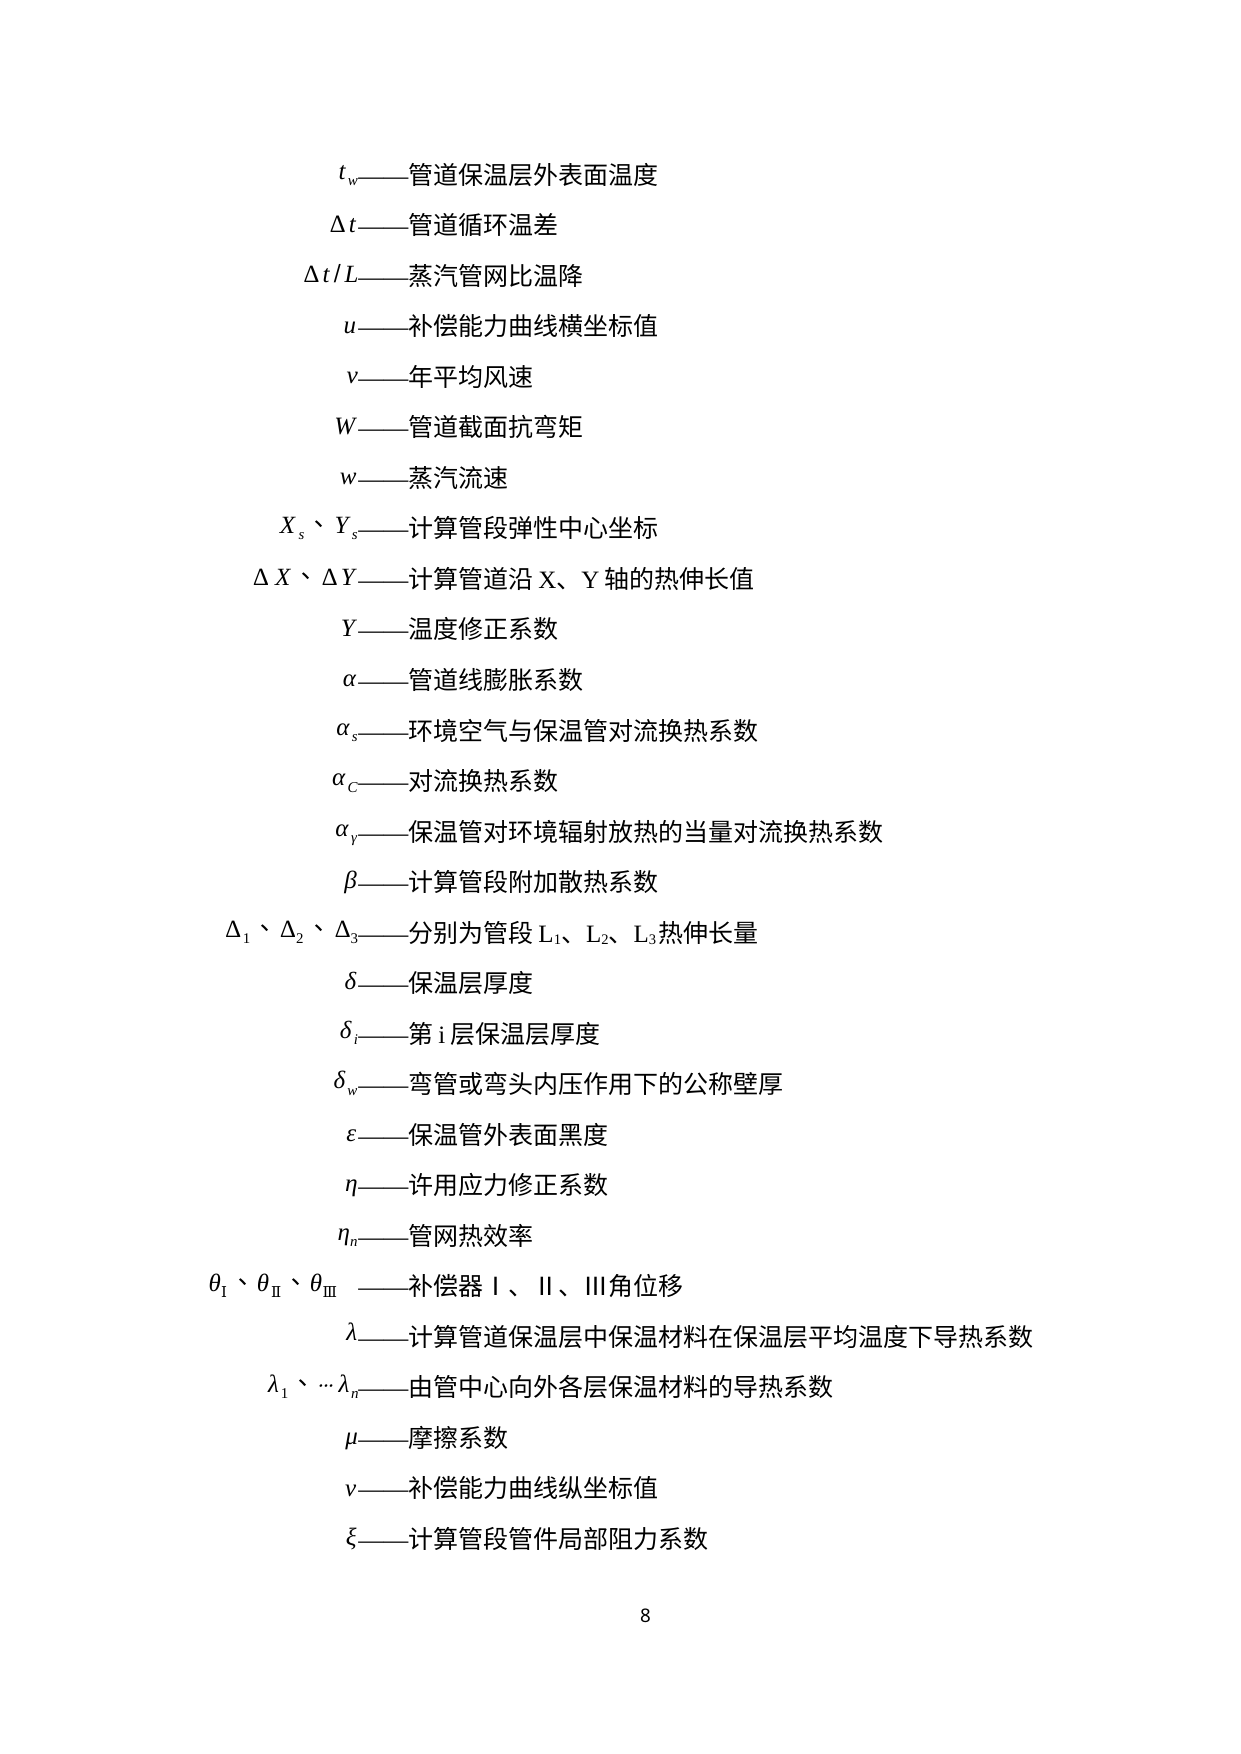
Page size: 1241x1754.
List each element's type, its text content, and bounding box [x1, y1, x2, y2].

table_cell ——保温管对环境辐射放热的当量对流换热系数 [358, 812, 1053, 863]
table_cell ——管道循环温差 [358, 206, 1053, 256]
table_cell ——弯管或弯头内压作用下的公称壁厚 [358, 1065, 1053, 1115]
table_cell ——分别为管段L1、L2、L3热伸长量 [358, 913, 1053, 964]
table_cell [188, 1014, 358, 1065]
table_cell [188, 661, 358, 711]
table_cell [188, 155, 358, 206]
table_cell ——对流换热系数 [358, 762, 1053, 812]
table_cell ——第i层保温层厚度 [358, 1014, 1053, 1065]
table_cell ——年平均风速 [358, 358, 1053, 408]
table_cell [188, 1216, 358, 1267]
table_cell v [188, 1469, 358, 1519]
table_cell ——计算管道沿X、Y轴的热伸长值 [358, 560, 1053, 610]
table_cell [188, 1267, 358, 1317]
table_cell [188, 1166, 358, 1216]
table_cell [188, 964, 358, 1014]
table_cell [188, 1368, 358, 1418]
table_cell ——许用应力修正系数 [358, 1166, 1053, 1216]
table_cell ——计算管段附加散热系数 [358, 863, 1053, 913]
table_cell [188, 256, 358, 307]
table_cell [188, 913, 358, 964]
table_cell [188, 1418, 358, 1469]
table_cell ——由管中心向外各层保温材料的导热系数 [358, 1368, 1053, 1418]
table_cell ——温度修正系数 [358, 610, 1053, 661]
table_cell ——环境空气与保温管对流换热系数 [358, 711, 1053, 762]
table_cell [188, 1519, 358, 1570]
table_cell ——计算管段管件局部阻力系数 [358, 1519, 1053, 1570]
table_cell ——管道保温层外表面温度 [358, 155, 1053, 206]
table_cell ——保温管外表面黑度 [358, 1115, 1053, 1166]
table_cell ——补偿能力曲线纵坐标值 [358, 1469, 1053, 1519]
table_cell ——蒸汽流速 [358, 459, 1053, 509]
table_cell ——管网热效率 [358, 1216, 1053, 1267]
table_cell [188, 863, 358, 913]
table_cell [188, 509, 358, 559]
table_cell [188, 560, 358, 610]
table_cell ——摩擦系数 [358, 1418, 1053, 1469]
table_cell [188, 1317, 358, 1368]
table_cell [188, 711, 358, 762]
table_cell ——计算管道保温层中保温材料在保温层平均温度下导热系数 [358, 1317, 1053, 1368]
table_cell [188, 408, 358, 458]
table_cell ——管道截面抗弯矩 [358, 408, 1053, 458]
table_cell [188, 206, 358, 256]
table_cell ——补偿能力曲线横坐标值 [358, 307, 1053, 357]
table_cell ——蒸汽管网比温降 [358, 256, 1053, 307]
table_cell [188, 812, 358, 863]
table_cell [188, 459, 358, 509]
table_cell [188, 762, 358, 812]
table_cell ——管道线膨胀系数 [358, 661, 1053, 711]
table_cell ——补偿器Ⅰ、Ⅱ、Ⅲ角位移 [358, 1267, 1053, 1317]
table_cell ——计算管段弹性中心坐标 [358, 509, 1053, 559]
table_cell ——保温层厚度 [358, 964, 1053, 1014]
table_cell [188, 358, 358, 408]
table_cell u [188, 307, 358, 357]
table_cell [188, 1115, 358, 1166]
table_cell [188, 1065, 358, 1115]
table_cell [188, 610, 358, 661]
